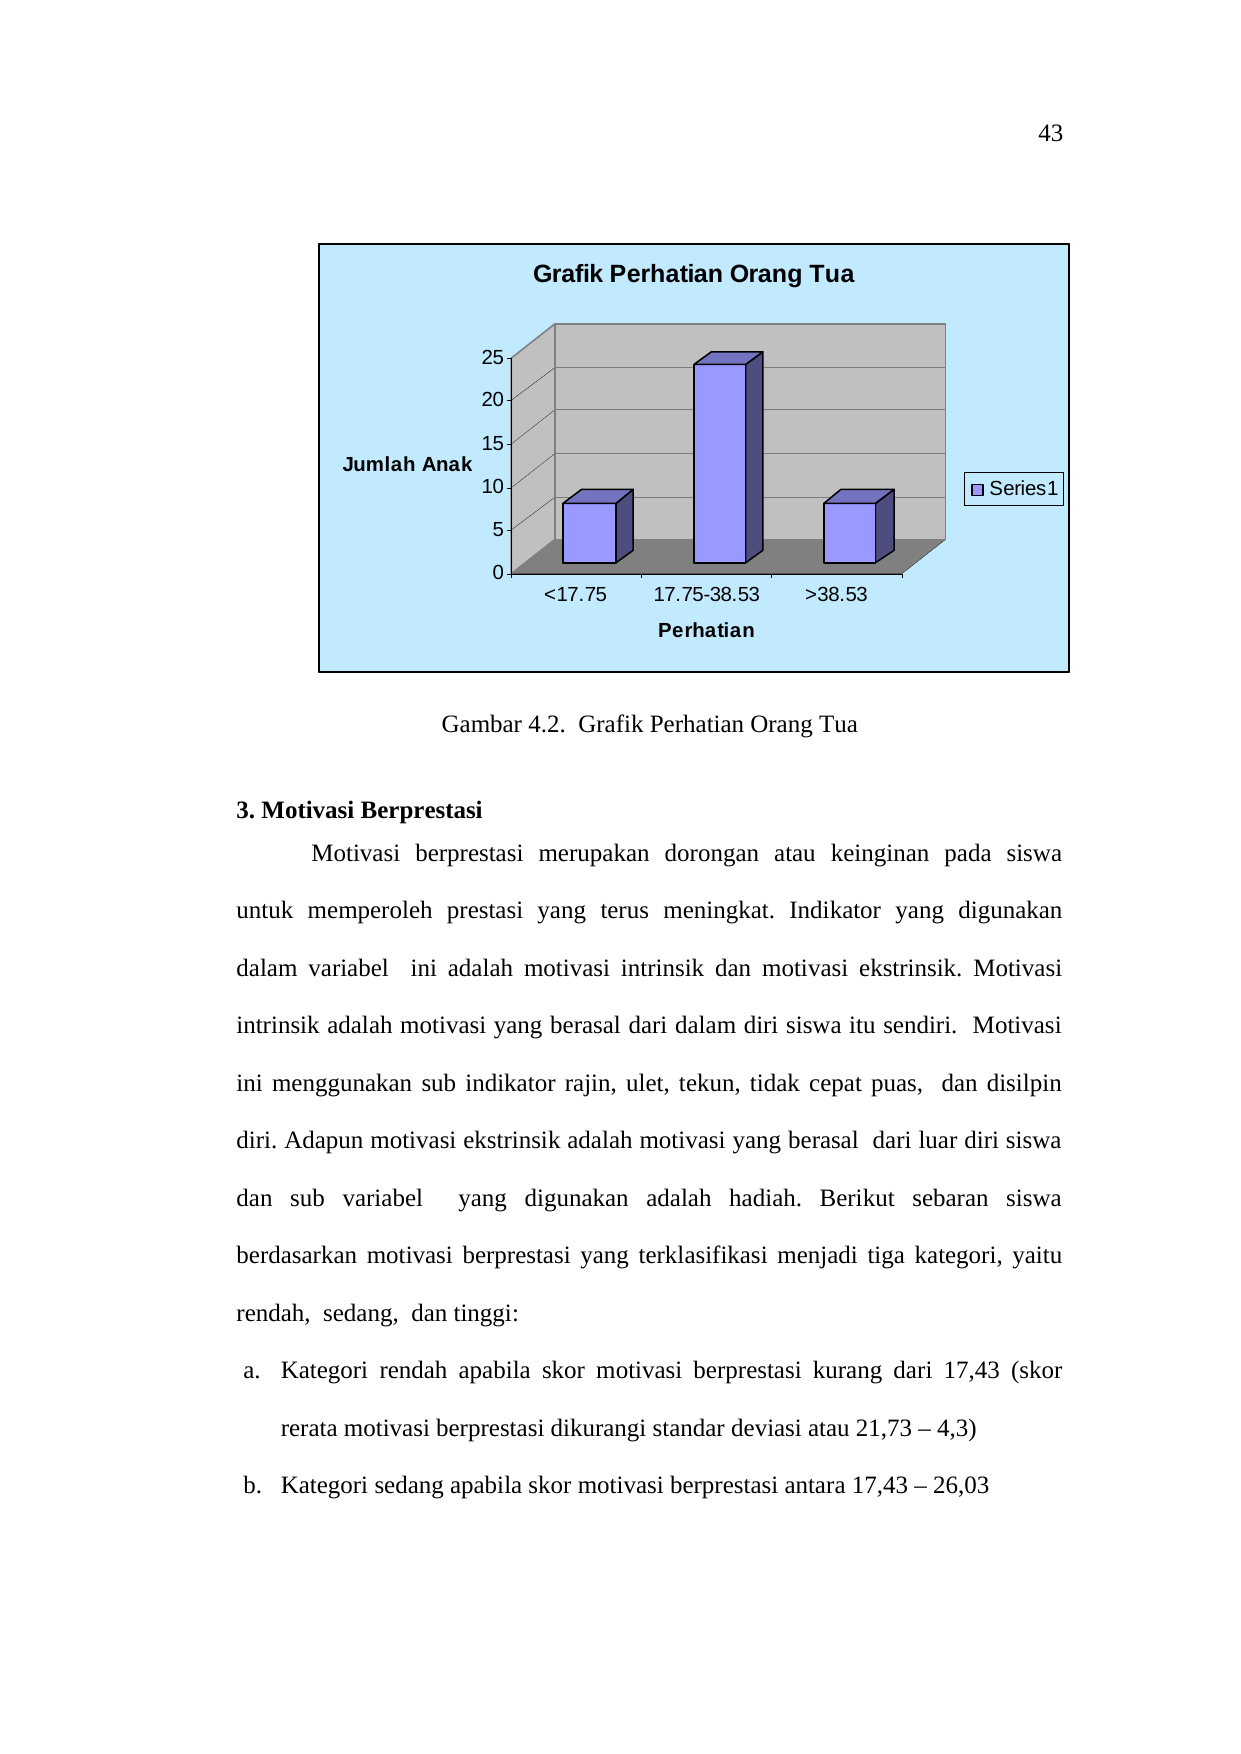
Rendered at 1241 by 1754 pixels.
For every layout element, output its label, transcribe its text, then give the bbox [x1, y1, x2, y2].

text Motivasi berprestasi merupakan dorongan atau keinginan pada siswa untuk memperoleh prestasi yang terus meningkat. Indikator yang digunakan dalam variabel ini adalah motivasi intrinsik dan motivasi ekstrinsik. Motivasi intrinsik adalah motivasi yang berasal dari dalam diri siswa itu sendiri. Motivasi ini menggunakan sub indikator rajin, ulet, tekun, tidak cepat puas, dan disilpin diri. Adapun motivasi ekstrinsik adalah motivasi yang berasal dari luar diri siswa dan sub variabel yang digunakan adalah hadiah. Berikut sebaran siswa berdasarkan motivasi berprestasi yang terklasifikasi menjadi tiga kategori, yaitu rendah, sedang, dan tinggi: [236, 838, 1063, 1327]
list Kategori sedang apabila skor motivasi berprestasi antara 17,43 – 26,03 [243, 1471, 1063, 1499]
text 3. Motivasi Berprestasi [236, 795, 1063, 824]
list Kategori rendah apabila skor motivasi berprestasi kurang dari 17,43 (skor rerata motivasi berprestasi dikurangi standar deviasi atau 21,73 – 4,3) [243, 1356, 1063, 1442]
text Gambar 4.2. Grafik Perhatian Orang Tua [236, 709, 1063, 737]
